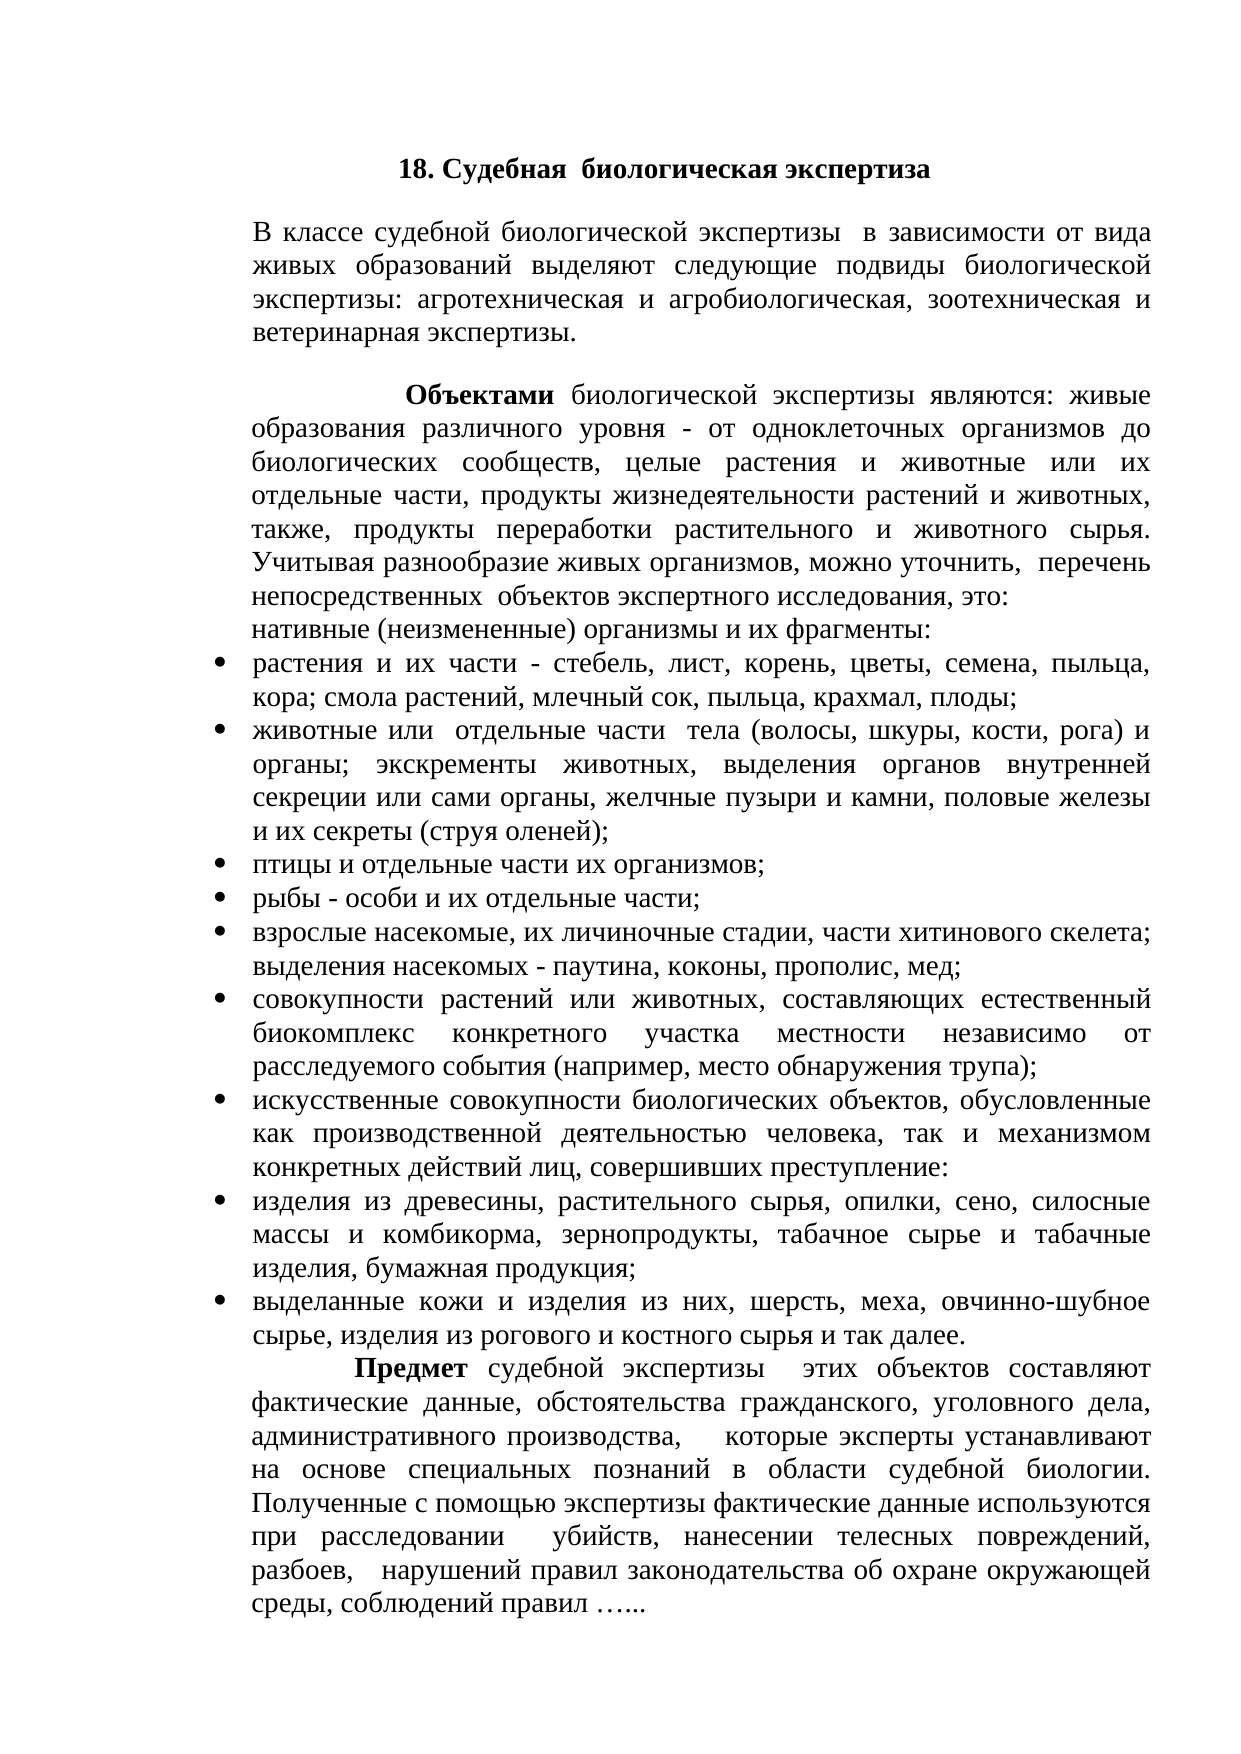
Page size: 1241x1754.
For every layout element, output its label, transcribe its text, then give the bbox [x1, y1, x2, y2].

list искусственные совокупности биологических объектов, обусловленные как производственной деятельностью человека, так и механизмом конкретных действий лиц, совершивших преступление: [215, 1082, 1152, 1183]
text 18. Судебная биологическая экспертиза [177, 152, 1152, 185]
list совокупности растений или животных, составляющих естественный биокомплекс конкретного участка местности независимо от расследуемого события (например, место обнаружения трупа); [215, 981, 1152, 1082]
text Объектами биологической экспертизы являются: живые образования различного уровня - от одноклеточных организмов до биологических сообществ, целые растения и животные или их отдельные части, продукты жизнедеятельности растений и животных, также, продукты переработки растительного и животного сырья. Учитывая разнообразие живых организмов, можно уточнить, перечень непосредственных объектов экспертного исследования, это: [177, 377, 1152, 612]
text Предмет судебной экспертизы этих объектов составляют фактические данные, обстоятельства гражданского, уголовного дела, административного производства, которые эксперты устанавливают на основе специальных познаний в области судебной биологии. Полученные с помощью экспертизы фактические данные используются при расследовании убийств, нанесении телесных повреждений, разбоев, нарушений правил законодательства об охране окружающей среды, соблюдений правил …... [222, 1351, 1152, 1619]
list взрослые насекомые, их личиночные стадии, части хитинового скелета; выделения насекомых - паутина, коконы, прополис, мед; [215, 914, 1152, 981]
list выделанные кожи и изделия из них, шерсть, меха, овчинно-шубное сырье, изделия из рогового и костного сырья и так далее. [215, 1283, 1152, 1351]
text нативные (неизмененные) организмы и их фрагменты: [215, 612, 1152, 645]
list растения и их части - стебель, лист, корень, цветы, семена, пыльца, кора; смола растений, млечный сок, пыльца, крахмал, плоды; [215, 645, 1152, 712]
list птицы и отдельные части их организмов; [215, 847, 1152, 880]
list рыбы - особи и их отдельные части; [215, 880, 1152, 914]
list В классе судебной биологической экспертизы в зависимости от вида живых образований выделяют следующие подвиды биологической экспертизы: агротехническая и агробиологическая, зоотехническая и ветеринарная экспертизы. [252, 214, 1152, 348]
list животные или отдельные части тела (волосы, шкуры, кости, рога) и органы; экскременты животных, выделения органов внутренней секреции или сами органы, желчные пузыри и камни, половые железы и их секреты (струя оленей); [215, 712, 1152, 847]
list изделия из древесины, растительного сырья, опилки, сено, силосные массы и комбикорма, зернопродукты, табачное сырье и табачные изделия, бумажная продукция; [215, 1183, 1152, 1283]
